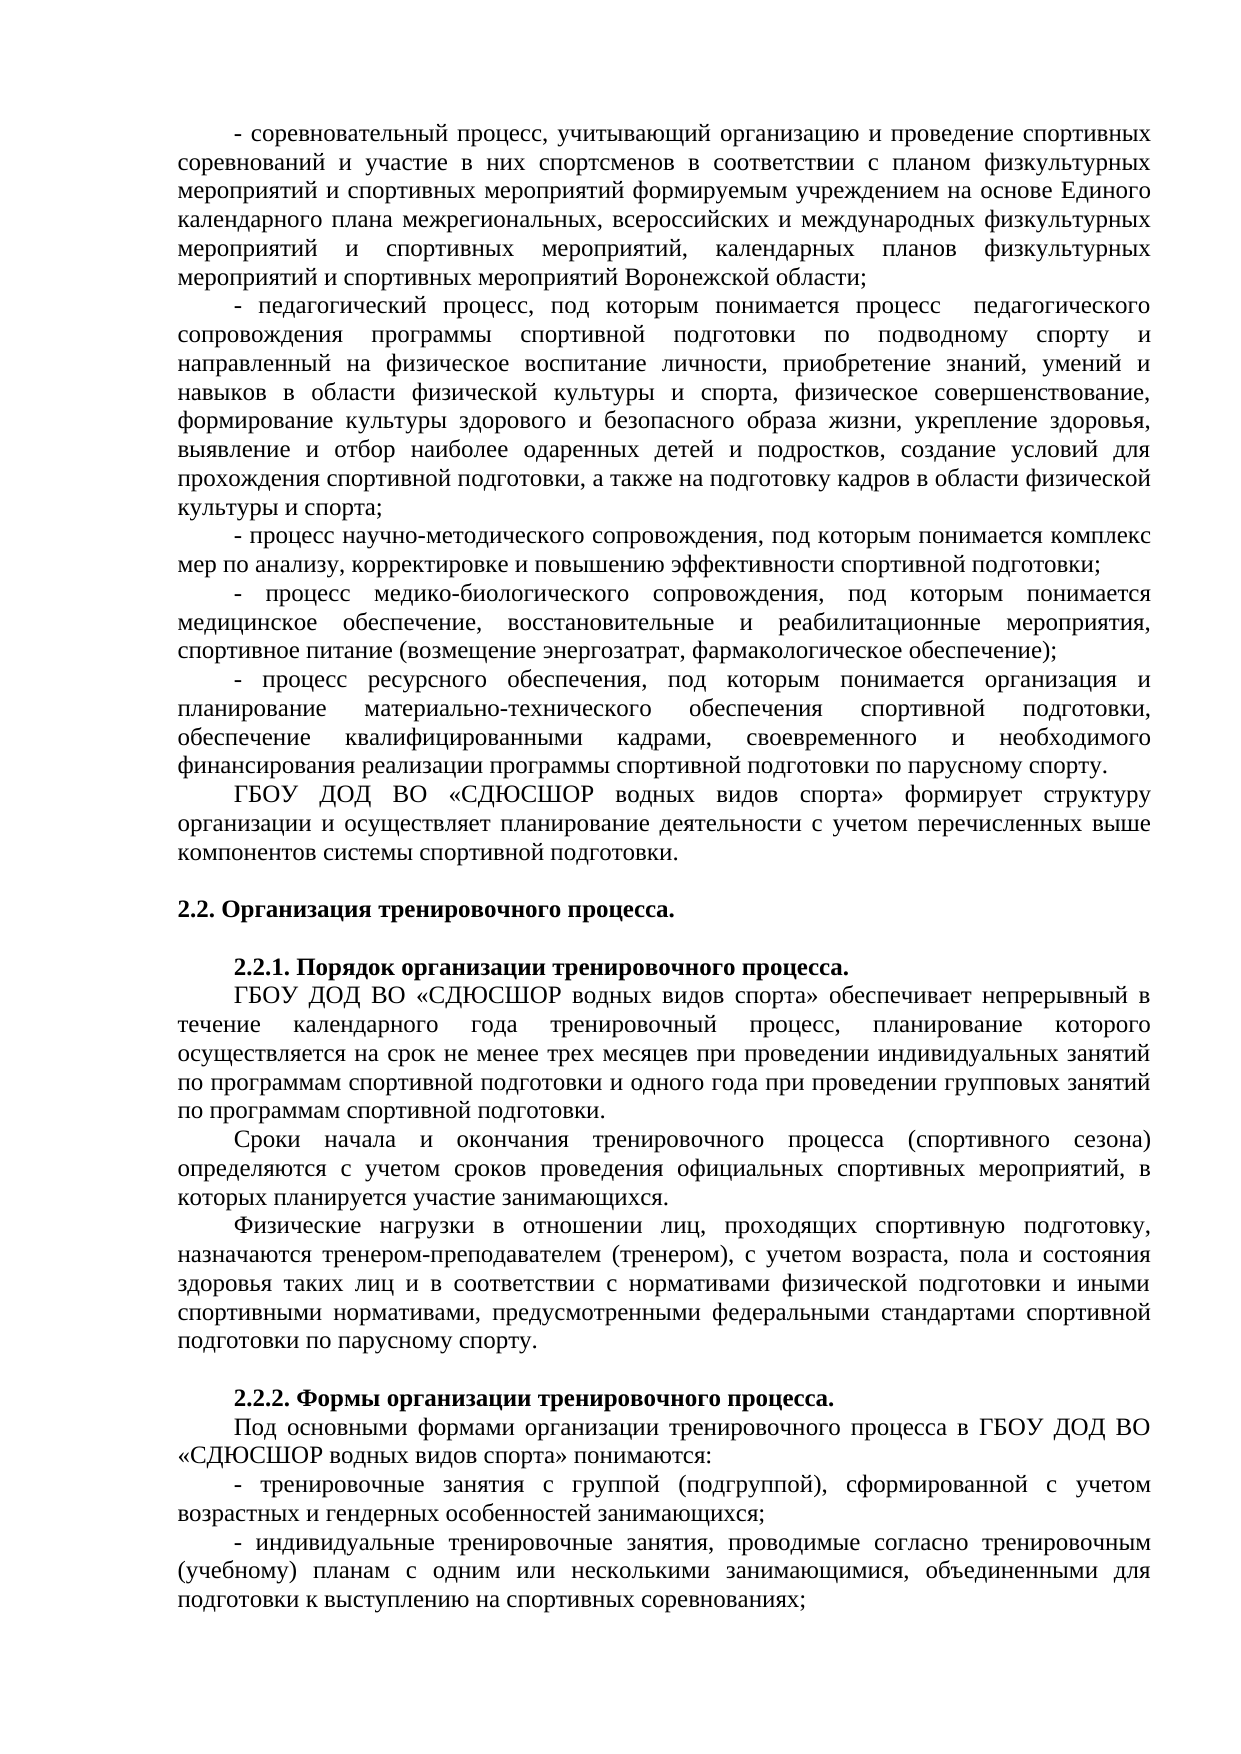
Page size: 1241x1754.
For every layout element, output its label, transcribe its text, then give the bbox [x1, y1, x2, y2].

text - процесс ресурсного обеспечения, под которым понимается организация и планирование материально-технического обеспечения спортивной подготовки, обеспечение квалифицированными кадрами, своевременного и необходимого финансирования реализации программы спортивной подготовки по парусному спорту. [177, 664, 1152, 779]
text Сроки начала и окончания тренировочного процесса (спортивного сезона) определяются с учетом сроков проведения официальных спортивных мероприятий, в которых планируется участие занимающихся. [177, 1124, 1152, 1211]
text 2.2.1. Порядок организации тренировочного процесса. [177, 952, 1152, 981]
text - тренировочные занятия с группой (подгруппой), сформированной с учетом возрастных и гендерных особенностей занимающихся; [177, 1469, 1152, 1527]
text - процесс медико-биологического сопровождения, под которым понимается медицинское обеспечение, восстановительные и реабилитационные мероприятия, спортивное питание (возмещение энергозатрат, фармакологическое обеспечение); [177, 578, 1152, 664]
text - процесс научно-методического сопровождения, под которым понимается комплекс мер по анализу, корректировке и повышению эффективности спортивной подготовки; [177, 521, 1152, 578]
text ГБОУ ДОД ВО «СДЮСШОР водных видов спорта» формирует структуру организации и осуществляет планирование деятельности с учетом перечисленных выше компонентов системы спортивной подготовки. [177, 779, 1152, 866]
text - соревновательный процесс, учитывающий организацию и проведение спортивных соревнований и участие в них спортсменов в соответствии с планом физкультурных мероприятий и спортивных мероприятий формируемым учреждением на основе Единого календарного плана межрегиональных, всероссийских и международных физкультурных мероприятий и спортивных мероприятий, календарных планов физкультурных мероприятий и спортивных мероприятий Воронежской области; [177, 118, 1152, 291]
text 2.2.2. Формы организации тренировочного процесса. [177, 1383, 1152, 1412]
text - индивидуальные тренировочные занятия, проводимые согласно тренировочным (учебному) планам с одним или несколькими занимающимися, объединенными для подготовки к выступлению на спортивных соревнованиях; [177, 1527, 1152, 1613]
text Физические нагрузки в отношении лиц, проходящих спортивную подготовку, назначаются тренером-преподавателем (тренером), с учетом возраста, пола и состояния здоровья таких лиц и в соответствии с нормативами физической подготовки и иными спортивными нормативами, предусмотренными федеральными стандартами спортивной подготовки по парусному спорту. [177, 1211, 1152, 1354]
text Под основными формами организации тренировочного процесса в ГБОУ ДОД ВО «СДЮСШОР водных видов спорта» понимаются: [177, 1412, 1152, 1469]
text ГБОУ ДОД ВО «СДЮСШОР водных видов спорта» обеспечивает непрерывный в течение календарного года тренировочный процесс, планирование которого осуществляется на срок не менее трех месяцев при проведении индивидуальных занятий по программам спортивной подготовки и одного года при проведении групповых занятий по программам спортивной подготовки. [177, 981, 1152, 1124]
text 2.2. Организация тренировочного процесса. [177, 894, 1152, 923]
text - педагогический процесс, под которым понимается процесс педагогического сопровождения программы спортивной подготовки по подводному спорту и направленный на физическое воспитание личности, приобретение знаний, умений и навыков в области физической культуры и спорта, физическое совершенствование, формирование культуры здорового и безопасного образа жизни, укрепление здоровья, выявление и отбор наиболее одаренных детей и подростков, создание условий для прохождения спортивной подготовки, а также на подготовку кадров в области физической культуры и спорта; [177, 291, 1152, 521]
